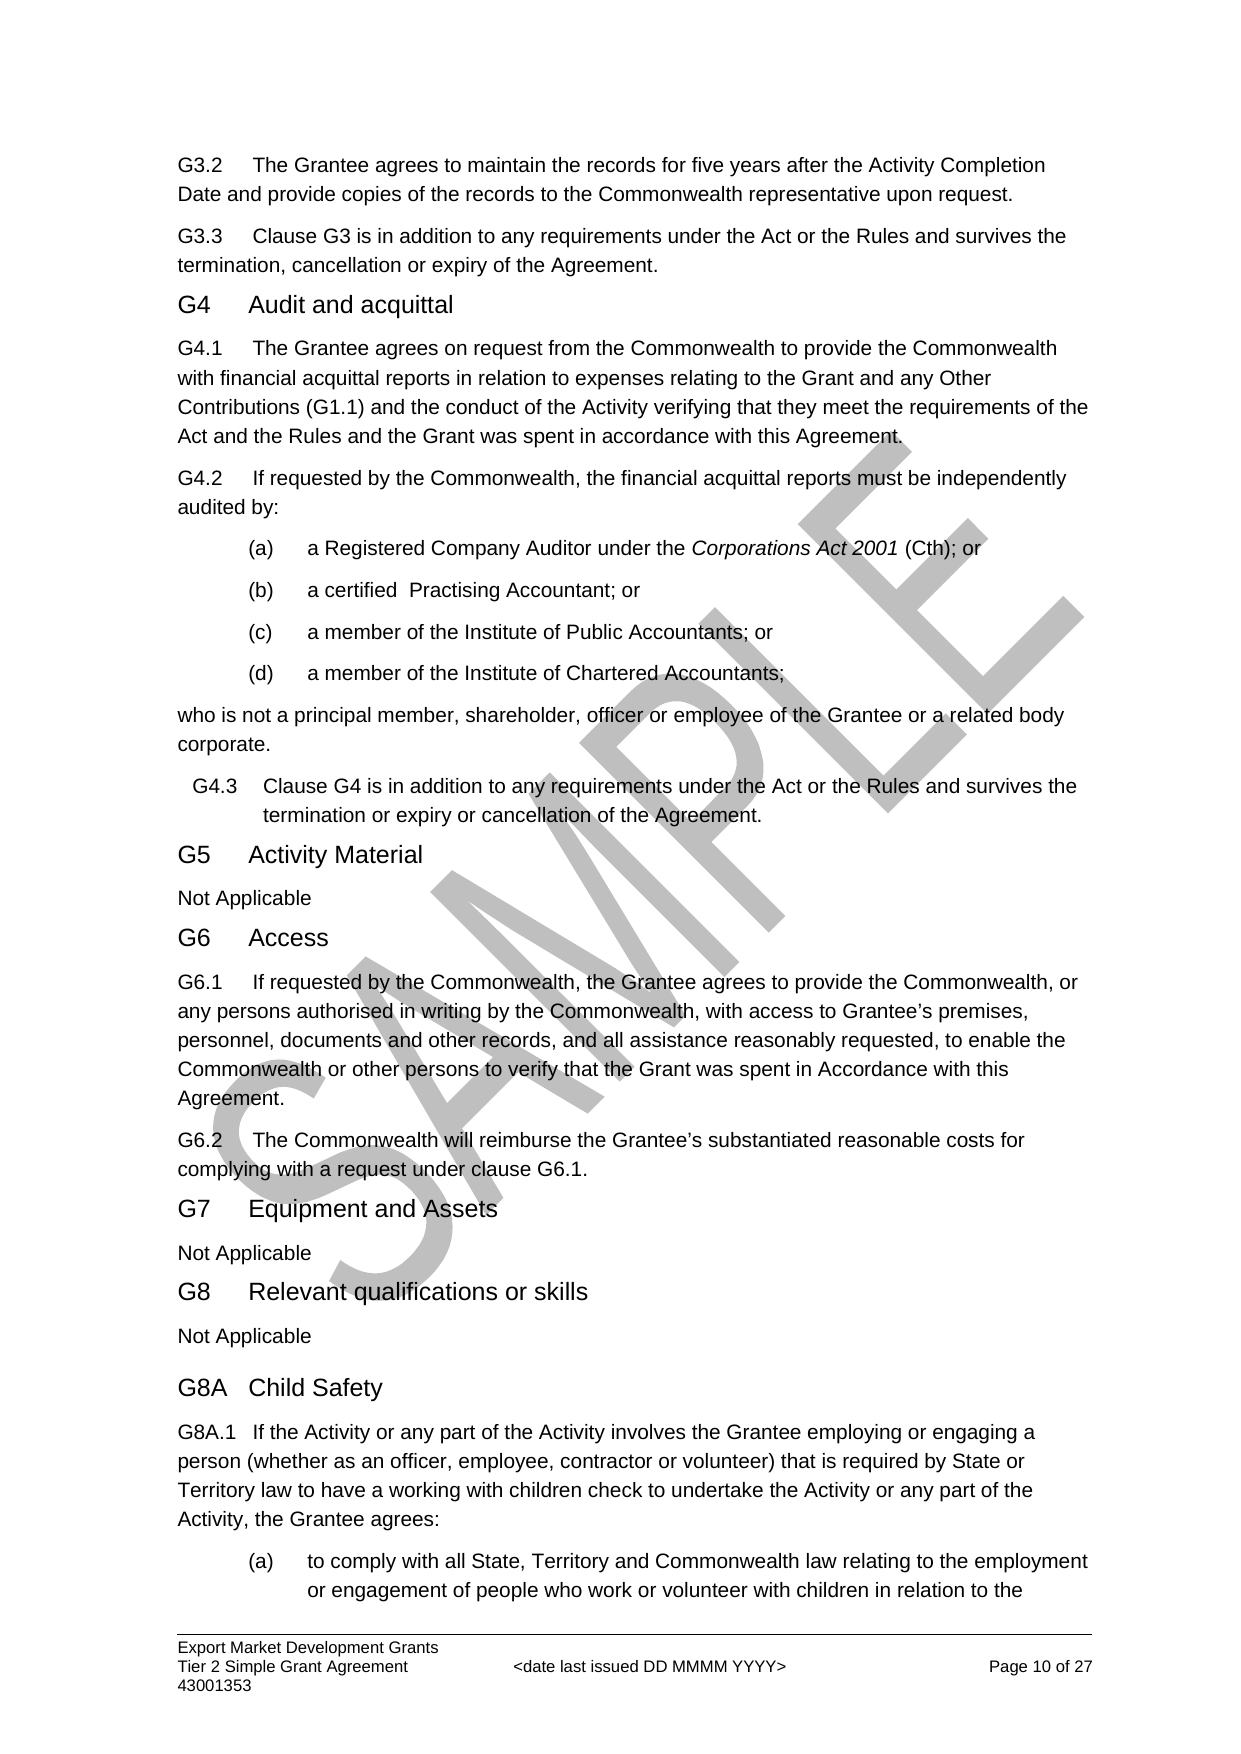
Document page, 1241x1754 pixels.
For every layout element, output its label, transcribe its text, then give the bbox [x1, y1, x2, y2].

subtitle Activity Material [177, 839, 1092, 868]
list The Grantee agrees on request from the Commonwealth to provide the Commonwealth with financial acquittal reports in relation to expenses relating to the Grant and any Other Contributions (G1.1) and the conduct of the Activity verifying that they meet the requirements of the Act and the Rules and the Grant was spent in accordance with this Agreement. [177, 331, 1092, 448]
text who is not a principal member, shareholder, officer or employee of the Grantee or a related body corporate. [177, 698, 1092, 756]
list a certified Practising Accountant; or [248, 573, 1092, 602]
text Not Applicable [177, 1235, 1092, 1264]
list If requested by the Commonwealth, the Grantee agrees to provide the Commonwealth, or any persons authorised in writing by the Commonwealth, with access to Grantee’s premises, personnel, documents and other records, and all assistance reasonably requested, to enable the Commonwealth or other persons to verify that the Grant was spent in Accordance with this Agreement. [177, 964, 1092, 1110]
list Clause G3 is in addition to any requirements under the Act or the Rules and survives the termination, cancellation or expiry of the Agreement. [177, 218, 1092, 277]
list The Commonwealth will reimburse the Grantee’s substantiated reasonable costs for complying with a request under clause G6.1. [177, 1123, 1092, 1181]
list The Grantee agrees to maintain the records for five years after the Activity Completion Date and provide copies of the records to the Commonwealth representative upon request. [177, 148, 1092, 206]
subtitle Access [177, 923, 1092, 952]
subtitle Equipment and Assets [177, 1193, 1092, 1223]
text Not Applicable [177, 1318, 1092, 1348]
list a member of the Institute of Chartered Accountants; [248, 656, 1092, 685]
text Not Applicable [177, 881, 1092, 910]
list a Registered Company Auditor under the Corporations Act 2001 (Cth); or [248, 531, 1092, 560]
subtitle Audit and acquittal [177, 289, 1092, 318]
text G8A.1 If the Activity or any part of the Activity involves the Grantee employing or engaging a person (whether as an officer, employee, contractor or volunteer) that is required by State or Territory law to have a working with children check to undertake the Activity or any part of the Activity, the Grantee agrees: [177, 1414, 1092, 1531]
subtitle G8A Child Safety [177, 1373, 1092, 1402]
list If requested by the Commonwealth, the financial acquittal reports must be independently audited by: [177, 460, 1092, 518]
list a member of the Institute of Public Accountants; or [248, 614, 1092, 643]
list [248, 1543, 1092, 1602]
subtitle Relevant qualifications or skills [177, 1277, 1092, 1306]
list Clause G4 is in addition to any requirements under the Act or the Rules and survives the termination or expiry or cancellation of the Agreement. [192, 768, 1092, 827]
